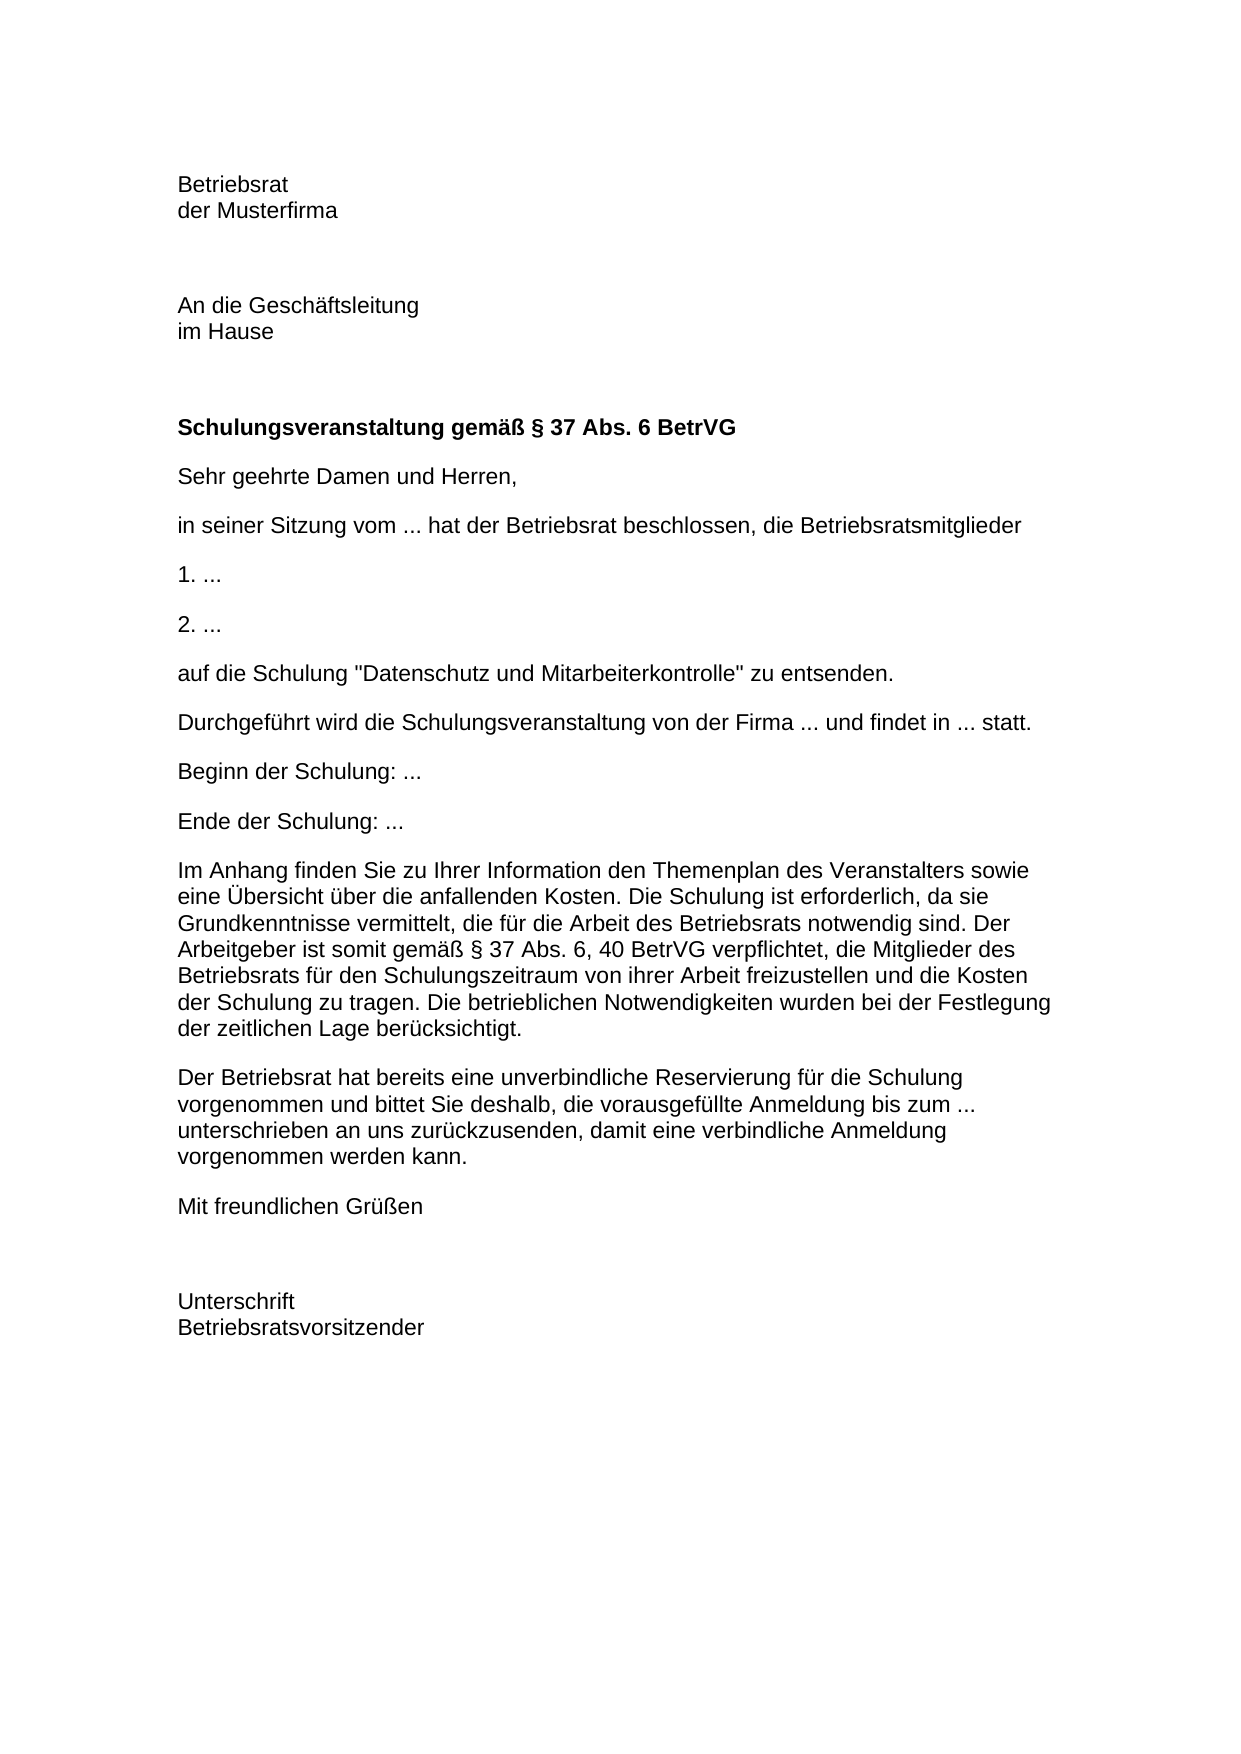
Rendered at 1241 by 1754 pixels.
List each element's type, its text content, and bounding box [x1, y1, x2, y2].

text in seiner Sitzung vom ... hat der Betriebsrat beschlossen, die Betriebsratsmitglieder [177, 512, 1063, 538]
text An die Geschäftsleitung im Hause [177, 292, 1063, 345]
text 2. ... [177, 611, 1063, 637]
text Sehr geehrte Damen und Herren, [177, 463, 1063, 489]
text 1. ... [177, 561, 1063, 588]
text auf die Schulung "Datenschutz und Mitarbeiterkontrolle" zu entsenden. [177, 660, 1063, 686]
text Betriebsrat der Musterfirma [177, 171, 1063, 223]
text Mit freundlichen Grüßen [177, 1193, 1063, 1219]
text Schulungsveranstaltung gemäß § 37 Abs. 6 BetrVG [177, 413, 1063, 440]
text Der Betriebsrat hat bereits eine unverbindliche Reservierung für die Schulung vorgenommen und bittet Sie deshalb, die vorausgefüllte Anmeldung bis zum ... unterschrieben an uns zurückzusenden, damit eine verbindliche Anmeldung vorgenommen werden kann. [177, 1064, 1063, 1170]
text Durchgeführt wird die Schulungsveranstaltung von der Firma ... und findet in ... statt. [177, 709, 1063, 735]
text Unterschrift Betriebsratsvorsitzender [177, 1288, 1063, 1340]
text Ende der Schulung: ... [177, 808, 1063, 834]
text Beginn der Schulung: ... [177, 758, 1063, 785]
text Im Anhang finden Sie zu Ihrer Information den Themenplan des Veranstalters sowie eine Übersicht über die anfallenden Kosten. Die Schulung ist erforderlich, da sie Grundkenntnisse vermittelt, die für die Arbeit des Betriebsrats notwendig sind. Der Arbeitgeber ist somit gemäß § 37 Abs. 6, 40 BetrVG verpflichtet, die Mitglieder des Betriebsrats für den Schulungszeitraum von ihrer Arbeit freizustellen und die Kosten der Schulung zu tragen. Die betrieblichen Notwendigkeiten wurden bei der Festlegung der zeitlichen Lage berücksichtigt. [177, 857, 1063, 1041]
